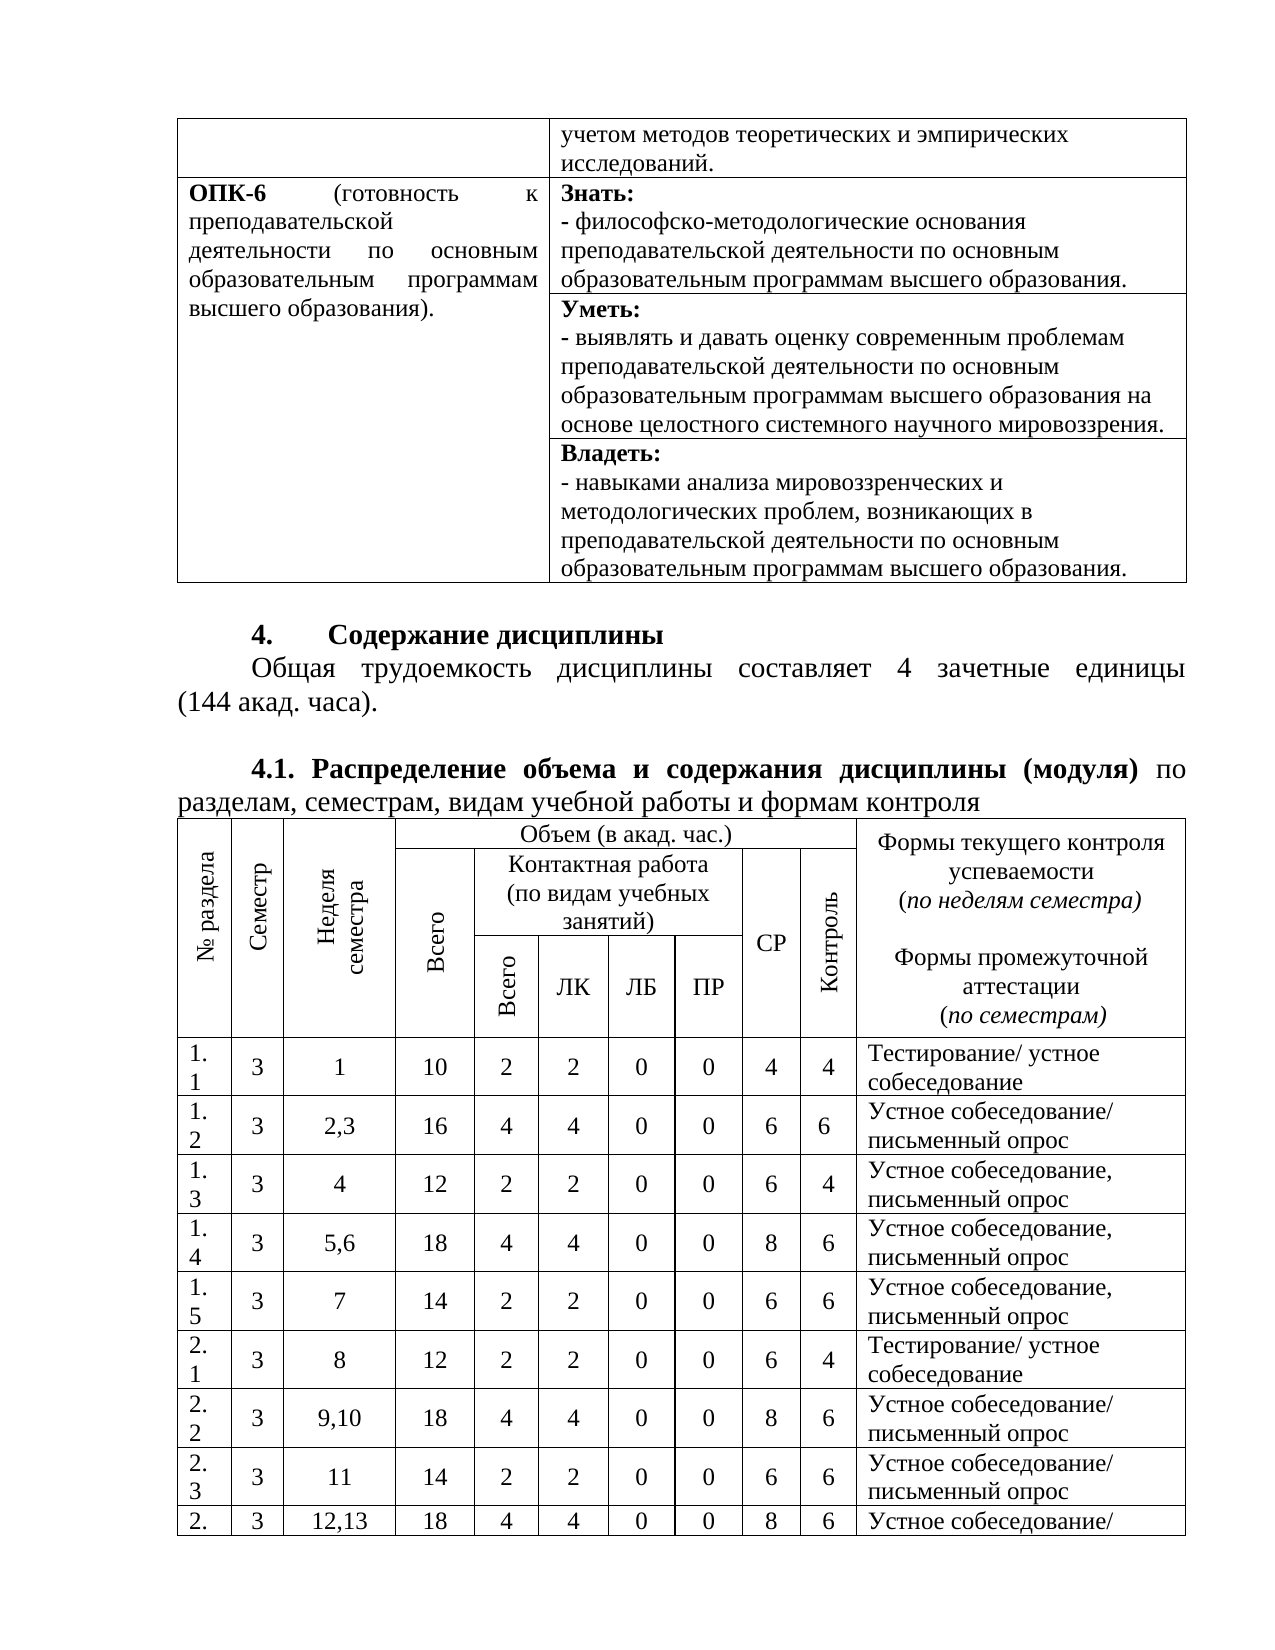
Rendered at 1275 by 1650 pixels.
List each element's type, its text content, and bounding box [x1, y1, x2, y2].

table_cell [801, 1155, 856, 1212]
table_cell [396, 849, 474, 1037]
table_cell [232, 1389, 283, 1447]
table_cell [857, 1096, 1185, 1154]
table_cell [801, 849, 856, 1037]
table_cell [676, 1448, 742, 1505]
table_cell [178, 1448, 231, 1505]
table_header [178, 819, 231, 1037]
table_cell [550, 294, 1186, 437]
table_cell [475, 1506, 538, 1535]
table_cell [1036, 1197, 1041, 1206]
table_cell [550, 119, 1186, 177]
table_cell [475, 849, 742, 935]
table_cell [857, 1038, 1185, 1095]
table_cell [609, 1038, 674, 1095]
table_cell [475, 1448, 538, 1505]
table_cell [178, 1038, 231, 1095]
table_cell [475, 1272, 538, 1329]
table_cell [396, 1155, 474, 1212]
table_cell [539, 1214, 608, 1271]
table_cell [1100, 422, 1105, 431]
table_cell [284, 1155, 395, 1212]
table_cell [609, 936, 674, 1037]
text 4.1. Распределение объема и содержания дисциплины (модуля) по разделам, семестрам, видам учебной работы и формам контроля [177, 751, 1186, 818]
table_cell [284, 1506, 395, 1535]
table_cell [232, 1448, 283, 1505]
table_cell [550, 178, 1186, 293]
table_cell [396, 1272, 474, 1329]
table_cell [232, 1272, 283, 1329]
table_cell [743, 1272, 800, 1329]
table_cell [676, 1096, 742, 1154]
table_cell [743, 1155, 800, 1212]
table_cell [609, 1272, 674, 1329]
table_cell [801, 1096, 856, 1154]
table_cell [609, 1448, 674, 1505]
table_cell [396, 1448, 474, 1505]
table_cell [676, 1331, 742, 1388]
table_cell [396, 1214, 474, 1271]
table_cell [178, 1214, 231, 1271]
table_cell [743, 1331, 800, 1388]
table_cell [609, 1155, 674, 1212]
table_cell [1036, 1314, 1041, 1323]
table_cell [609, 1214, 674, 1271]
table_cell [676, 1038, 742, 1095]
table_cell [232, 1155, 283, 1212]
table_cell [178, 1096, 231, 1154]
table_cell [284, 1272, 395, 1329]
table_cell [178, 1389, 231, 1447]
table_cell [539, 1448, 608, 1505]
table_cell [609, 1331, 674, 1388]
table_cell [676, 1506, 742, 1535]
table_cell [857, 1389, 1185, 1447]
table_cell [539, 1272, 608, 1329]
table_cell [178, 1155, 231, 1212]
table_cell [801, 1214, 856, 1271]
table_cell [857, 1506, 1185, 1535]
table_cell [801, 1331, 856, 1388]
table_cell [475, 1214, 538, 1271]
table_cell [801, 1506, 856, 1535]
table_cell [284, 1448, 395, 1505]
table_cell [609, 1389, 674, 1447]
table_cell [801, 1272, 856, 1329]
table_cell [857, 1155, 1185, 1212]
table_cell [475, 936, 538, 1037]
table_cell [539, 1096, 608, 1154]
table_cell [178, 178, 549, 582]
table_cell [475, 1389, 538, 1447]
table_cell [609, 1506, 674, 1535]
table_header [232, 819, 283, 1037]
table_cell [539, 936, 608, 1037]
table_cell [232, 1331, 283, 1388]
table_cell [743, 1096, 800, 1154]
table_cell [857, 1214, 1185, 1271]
text Общая трудоемкость дисциплины составляет 4 зачетные единицы (144 акад. часа). [177, 650, 1186, 717]
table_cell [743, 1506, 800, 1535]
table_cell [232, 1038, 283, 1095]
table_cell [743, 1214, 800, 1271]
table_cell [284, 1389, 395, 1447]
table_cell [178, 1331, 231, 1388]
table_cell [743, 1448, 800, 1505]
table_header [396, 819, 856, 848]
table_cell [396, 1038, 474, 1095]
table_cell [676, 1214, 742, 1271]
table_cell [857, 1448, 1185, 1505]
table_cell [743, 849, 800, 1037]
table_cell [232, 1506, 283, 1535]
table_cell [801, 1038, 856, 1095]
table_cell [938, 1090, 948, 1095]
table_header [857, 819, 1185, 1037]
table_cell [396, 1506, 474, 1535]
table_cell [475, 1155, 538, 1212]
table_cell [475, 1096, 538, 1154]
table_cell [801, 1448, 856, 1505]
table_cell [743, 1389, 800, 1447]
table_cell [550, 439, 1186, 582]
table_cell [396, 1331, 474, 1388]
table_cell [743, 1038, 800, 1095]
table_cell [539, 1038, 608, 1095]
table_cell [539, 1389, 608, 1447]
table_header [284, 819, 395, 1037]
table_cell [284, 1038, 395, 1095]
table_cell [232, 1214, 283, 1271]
list Содержание дисциплины [177, 617, 1186, 650]
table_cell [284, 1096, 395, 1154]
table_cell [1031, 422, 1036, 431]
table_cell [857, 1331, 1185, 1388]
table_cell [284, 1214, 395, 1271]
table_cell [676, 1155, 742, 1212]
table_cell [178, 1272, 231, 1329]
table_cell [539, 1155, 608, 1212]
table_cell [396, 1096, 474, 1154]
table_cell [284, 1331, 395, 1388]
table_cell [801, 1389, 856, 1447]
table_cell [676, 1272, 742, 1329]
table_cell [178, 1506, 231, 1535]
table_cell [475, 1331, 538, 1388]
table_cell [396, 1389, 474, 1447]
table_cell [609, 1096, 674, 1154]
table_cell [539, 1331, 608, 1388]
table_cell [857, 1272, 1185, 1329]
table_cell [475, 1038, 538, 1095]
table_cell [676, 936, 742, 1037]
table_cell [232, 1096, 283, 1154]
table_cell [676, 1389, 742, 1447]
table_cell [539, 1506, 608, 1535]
